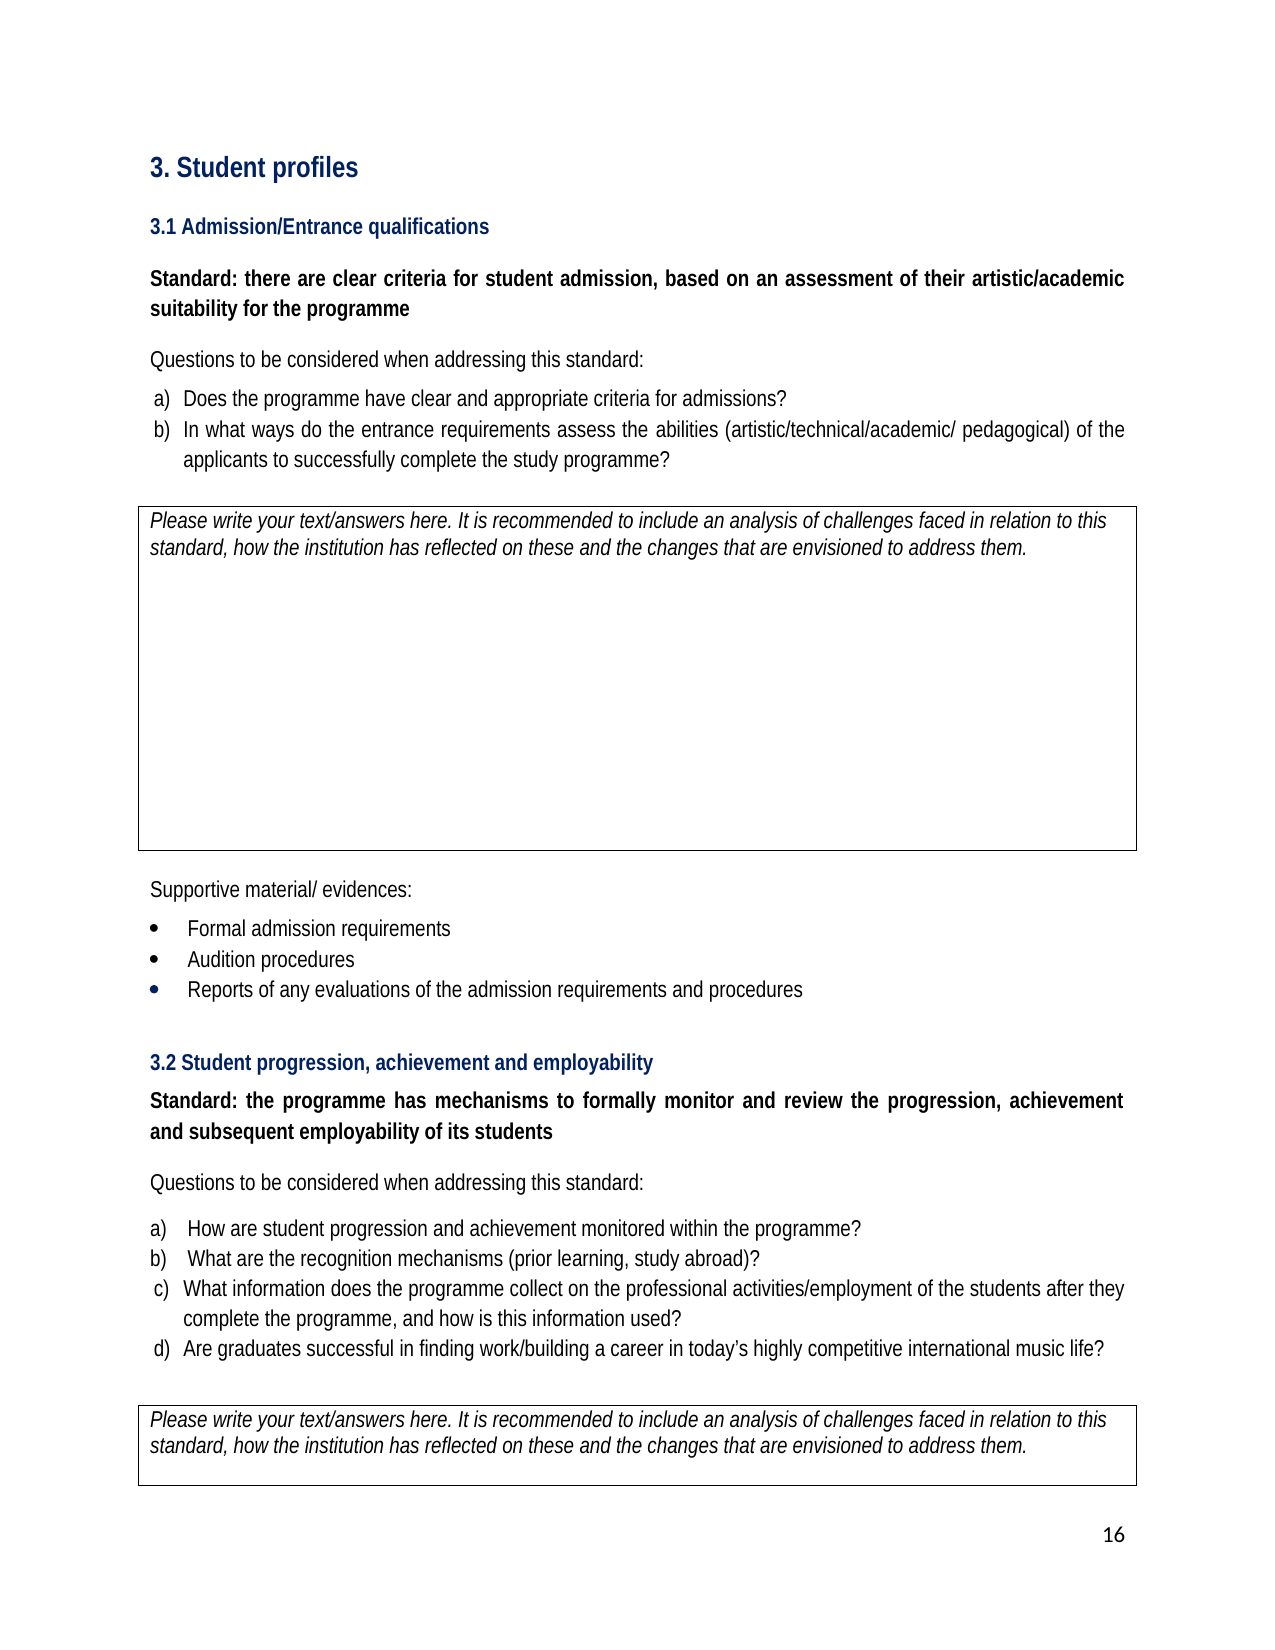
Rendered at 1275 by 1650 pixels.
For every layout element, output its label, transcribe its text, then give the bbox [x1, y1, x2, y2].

list Formal admission requirements [150, 915, 1125, 942]
text Questions to be considered when addressing this standard: [150, 1169, 1125, 1195]
text Standard: the programme has mechanisms to formally monitor and review the progression, achievement and subsequent employability of its students [150, 1087, 1125, 1144]
list What are the recognition mechanisms (prior learning, study abroad)? [150, 1245, 1125, 1271]
list What information does the programme collect on the professional activities/employment of the students after they complete the programme, and how is this information used? [153, 1275, 1125, 1331]
list How are student progression and achievement monitored within the programme? [150, 1214, 1125, 1241]
subtitle 3.2 Student progression, achievement and employability [150, 1049, 1125, 1075]
list Are graduates successful in finding work/building a career in today’s highly competitive international music life? [153, 1335, 1125, 1362]
text Standard: there are clear criteria for student admission, based on an assessment of their artistic/academic suitability for the programme [150, 264, 1125, 321]
list In what ways do the entrance requirements assess the abilities (artistic/technical/academic/ pedagogical) of the applicants to successfully complete the study programme? [153, 416, 1125, 472]
text Questions to be considered when addressing this standard: [150, 346, 1125, 372]
list Reports of any evaluations of the admission requirements and procedures [150, 976, 1125, 1002]
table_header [139, 1406, 1136, 1485]
subtitle 3. Student profiles [150, 150, 1125, 183]
list Does the programme have clear and appropriate criteria for admissions? [153, 385, 1125, 412]
subtitle 3.1 Admission/Entrance qualifications [150, 213, 1125, 239]
text Supportive material/ evidences: [150, 876, 1125, 902]
list Audition procedures [150, 946, 1125, 972]
